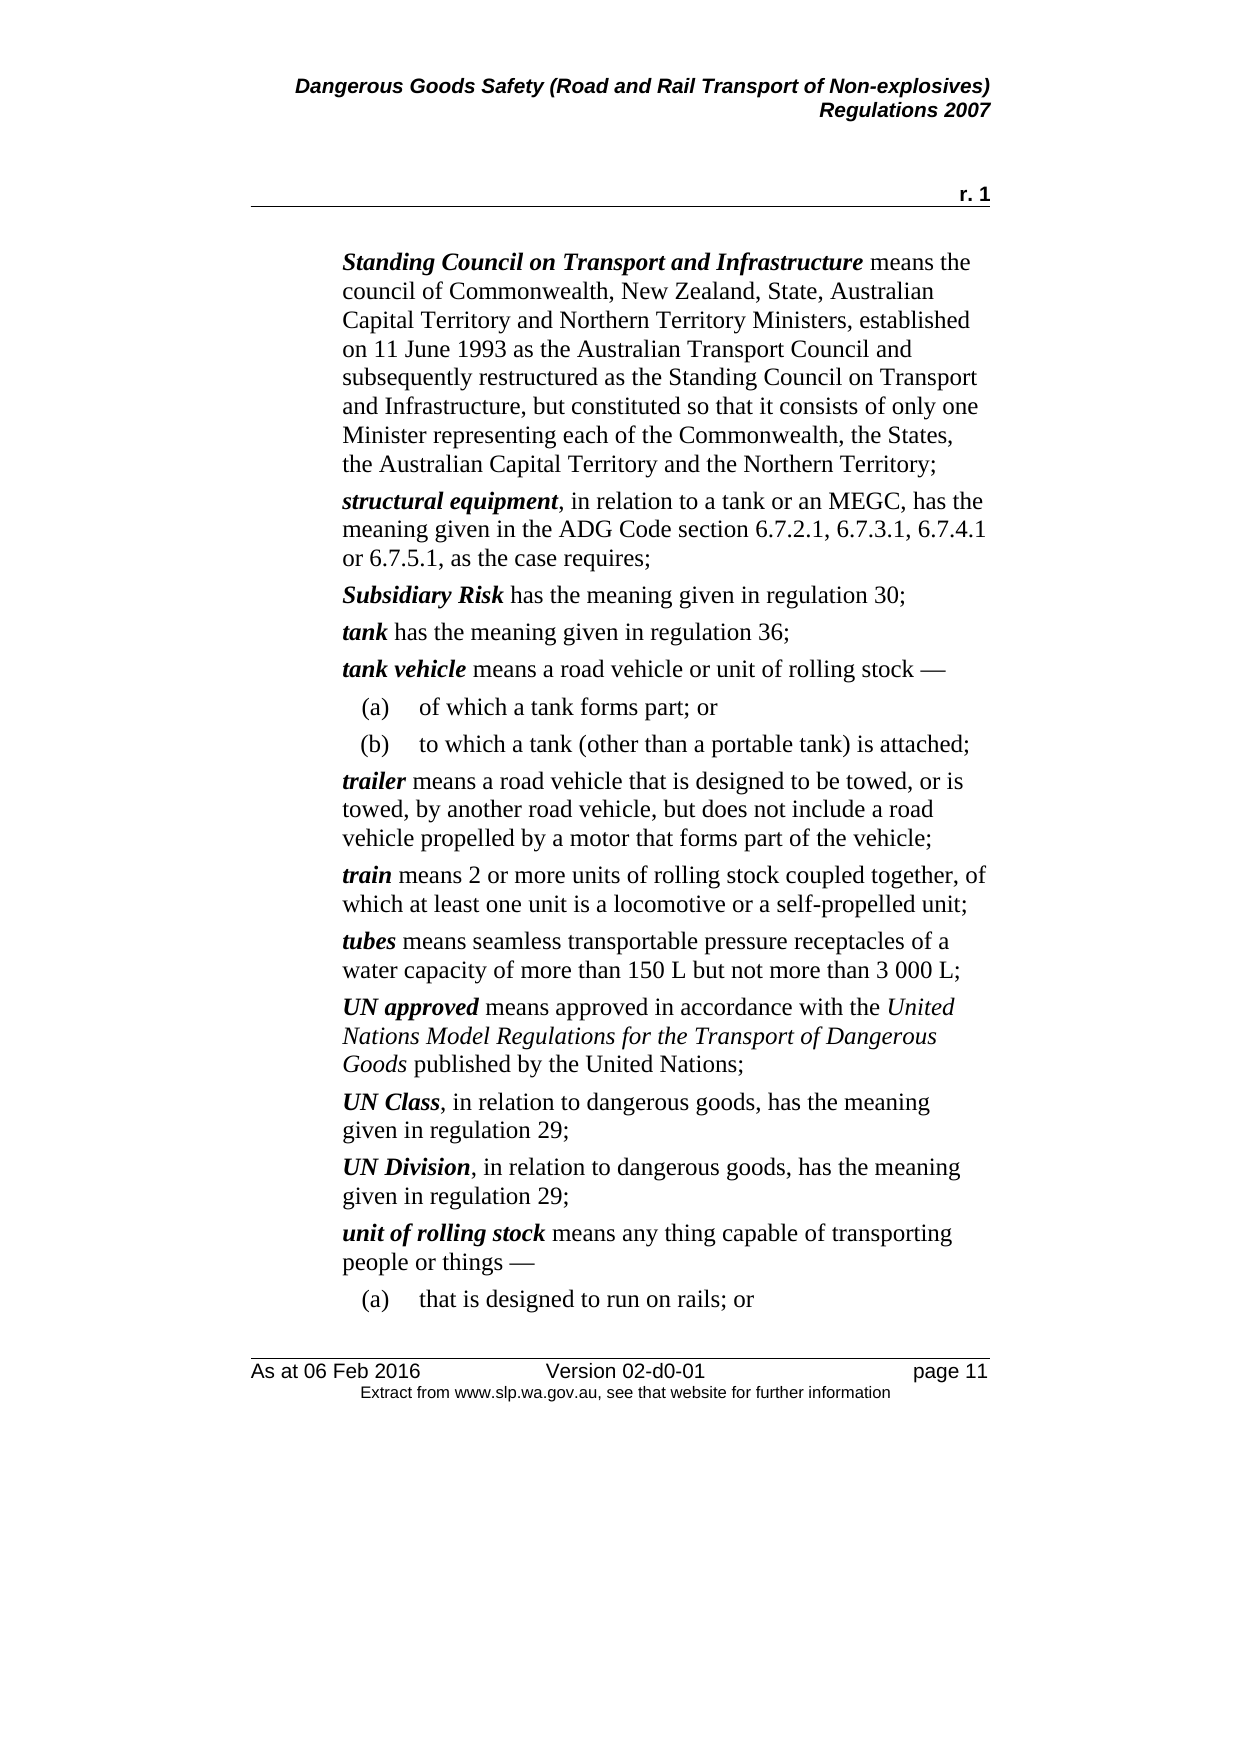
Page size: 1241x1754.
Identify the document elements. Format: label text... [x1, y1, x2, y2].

text (a) that is designed to run on rails; or [251, 1284, 990, 1313]
text (b) to which a tank (other than a portable tank) is attached; [251, 729, 990, 757]
text Standing Council on Transport and Infrastructure means the council of Commonwealth, New Zealand, State, Australian Capital Territory and Northern Territory Ministers, established on 11 June 1993 as the Australian Transport Council and subsequently restructured as the Standing Council on Transport and Infrastructure, but constituted so that it consists of only one Minister representing each of the Commonwealth, the States, the Australian Capital Territory and the Northern Territory; [251, 247, 990, 477]
text (a) of which a tank forms part; or [251, 692, 990, 720]
text train means 2 or more units of rolling stock coupled together, of which at least one unit is a locomotive or a self-propelled unit; [251, 860, 990, 918]
text structural equipment, in relation to a tank or an MEGC, has the meaning given in the ADG Code section 6.7.2.1, 6.7.3.1, 6.7.4.1 or 6.7.5.1, as the case requires; [251, 486, 990, 572]
text UN Division, in relation to dangerous goods, has the meaning given in regulation 29; [251, 1152, 990, 1210]
text unit of rolling stock means any thing capable of transporting people or things — [251, 1218, 990, 1276]
text tank has the meaning given in regulation 36; [251, 617, 990, 646]
text Subsidiary Risk has the meaning given in regulation 30; [251, 580, 990, 609]
text tubes means seamless transportable pressure receptacles of a water capacity of more than 150 L but not more than 3 000 L; [251, 926, 990, 984]
text UN approved means approved in accordance with the United Nations Model Regulations for the Transport of Dangerous Goods published by the United Nations; [251, 992, 990, 1078]
text tank vehicle means a road vehicle or unit of rolling stock — [251, 654, 990, 683]
text UN Class, in relation to dangerous goods, has the meaning given in regulation 29; [251, 1087, 990, 1144]
text trailer means a road vehicle that is designed to be towed, or is towed, by another road vehicle, but does not include a road vehicle propelled by a motor that forms part of the vehicle; [251, 766, 990, 852]
